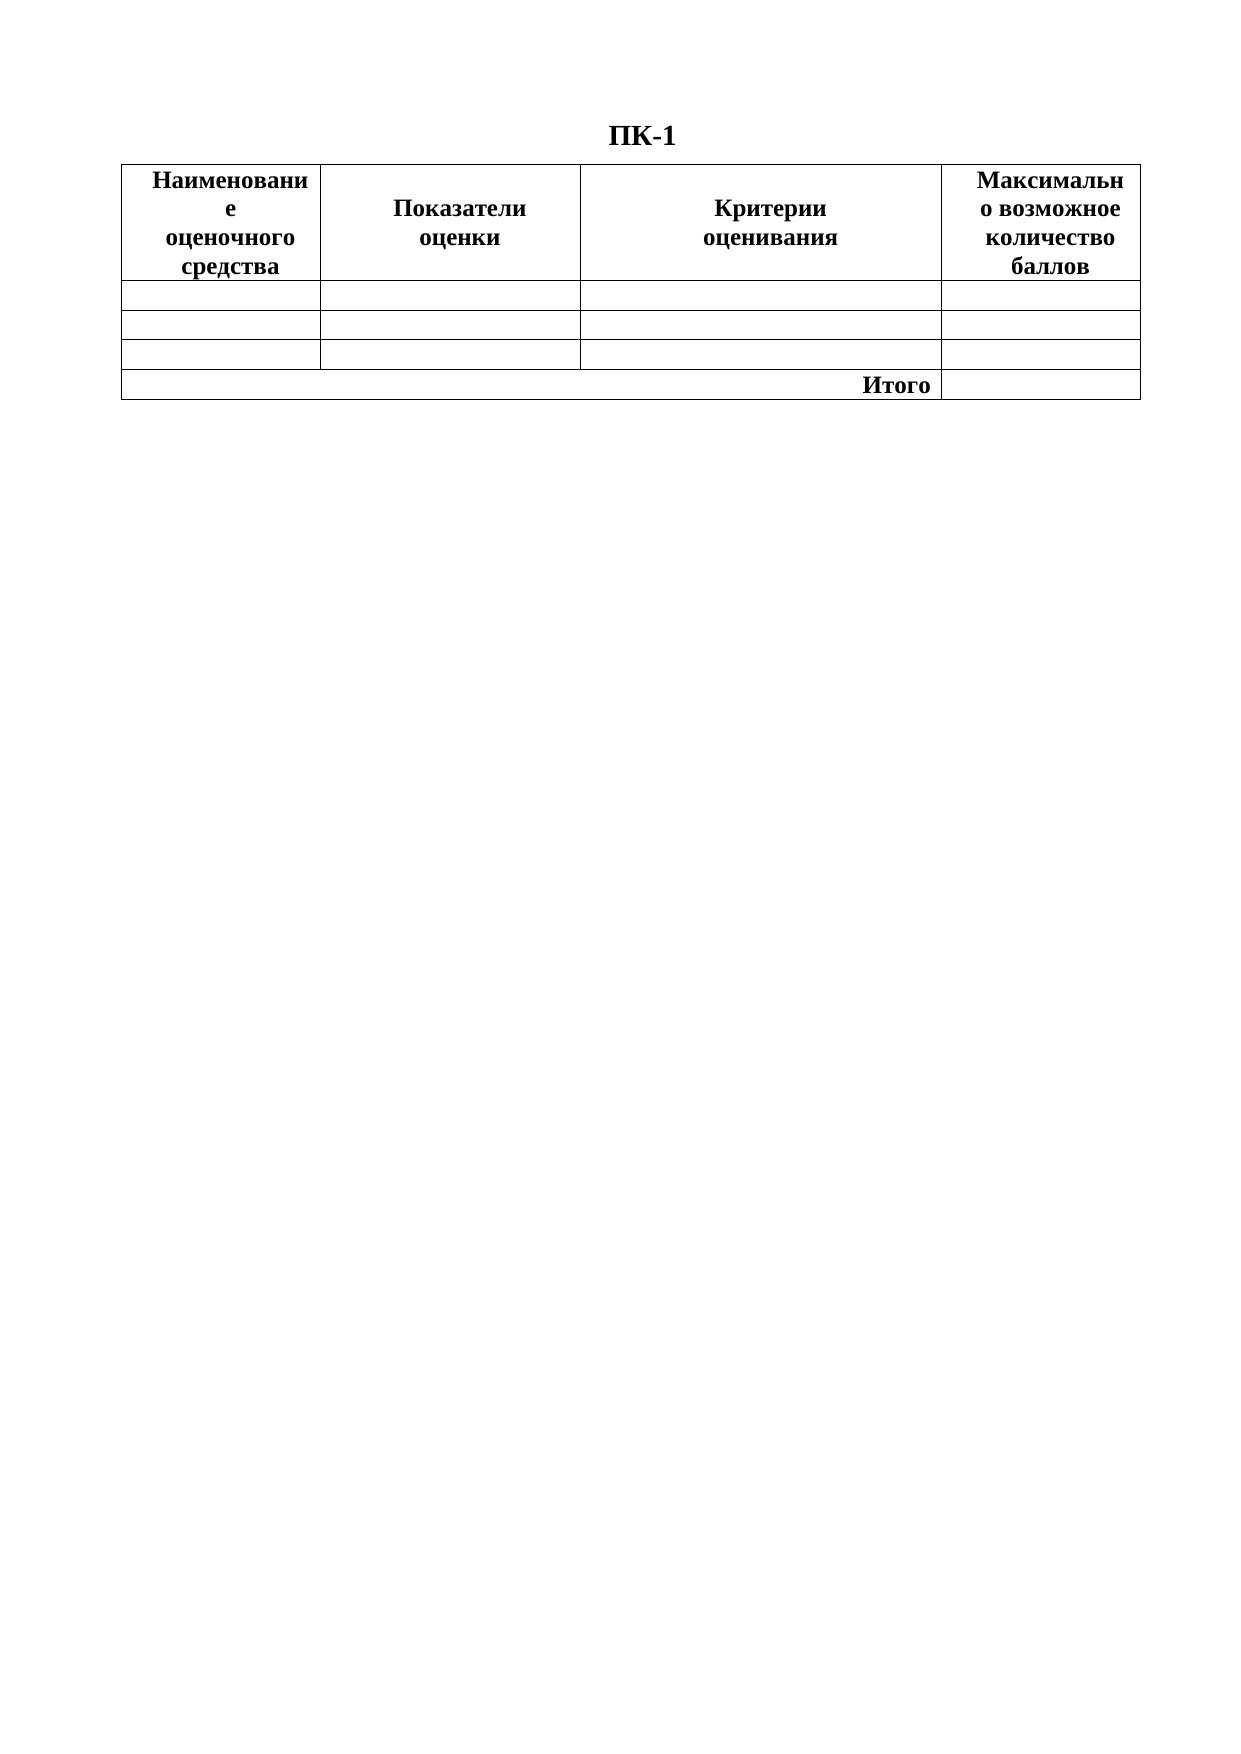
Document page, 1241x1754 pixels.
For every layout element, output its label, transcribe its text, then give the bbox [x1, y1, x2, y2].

table_header Критерии оценивания [581, 165, 941, 280]
table_cell [321, 311, 580, 339]
table_header Показатели оценки [321, 165, 580, 280]
table_cell [122, 311, 320, 339]
table_header Максимально возможное количество баллов [942, 165, 1140, 280]
table_cell [321, 281, 580, 309]
table_cell [942, 340, 1140, 369]
table_header Наименование оценочного средства [122, 165, 320, 280]
table_cell [581, 281, 941, 309]
table_cell [581, 311, 941, 339]
table_cell [581, 340, 941, 369]
table_cell [942, 370, 1140, 399]
table_cell [942, 311, 1140, 339]
table_cell [942, 281, 1140, 309]
table_cell [122, 340, 320, 369]
table_cell [321, 340, 580, 369]
text ПК-1 [133, 118, 1152, 152]
table_cell [122, 281, 320, 309]
table_cell Итого [122, 370, 941, 399]
